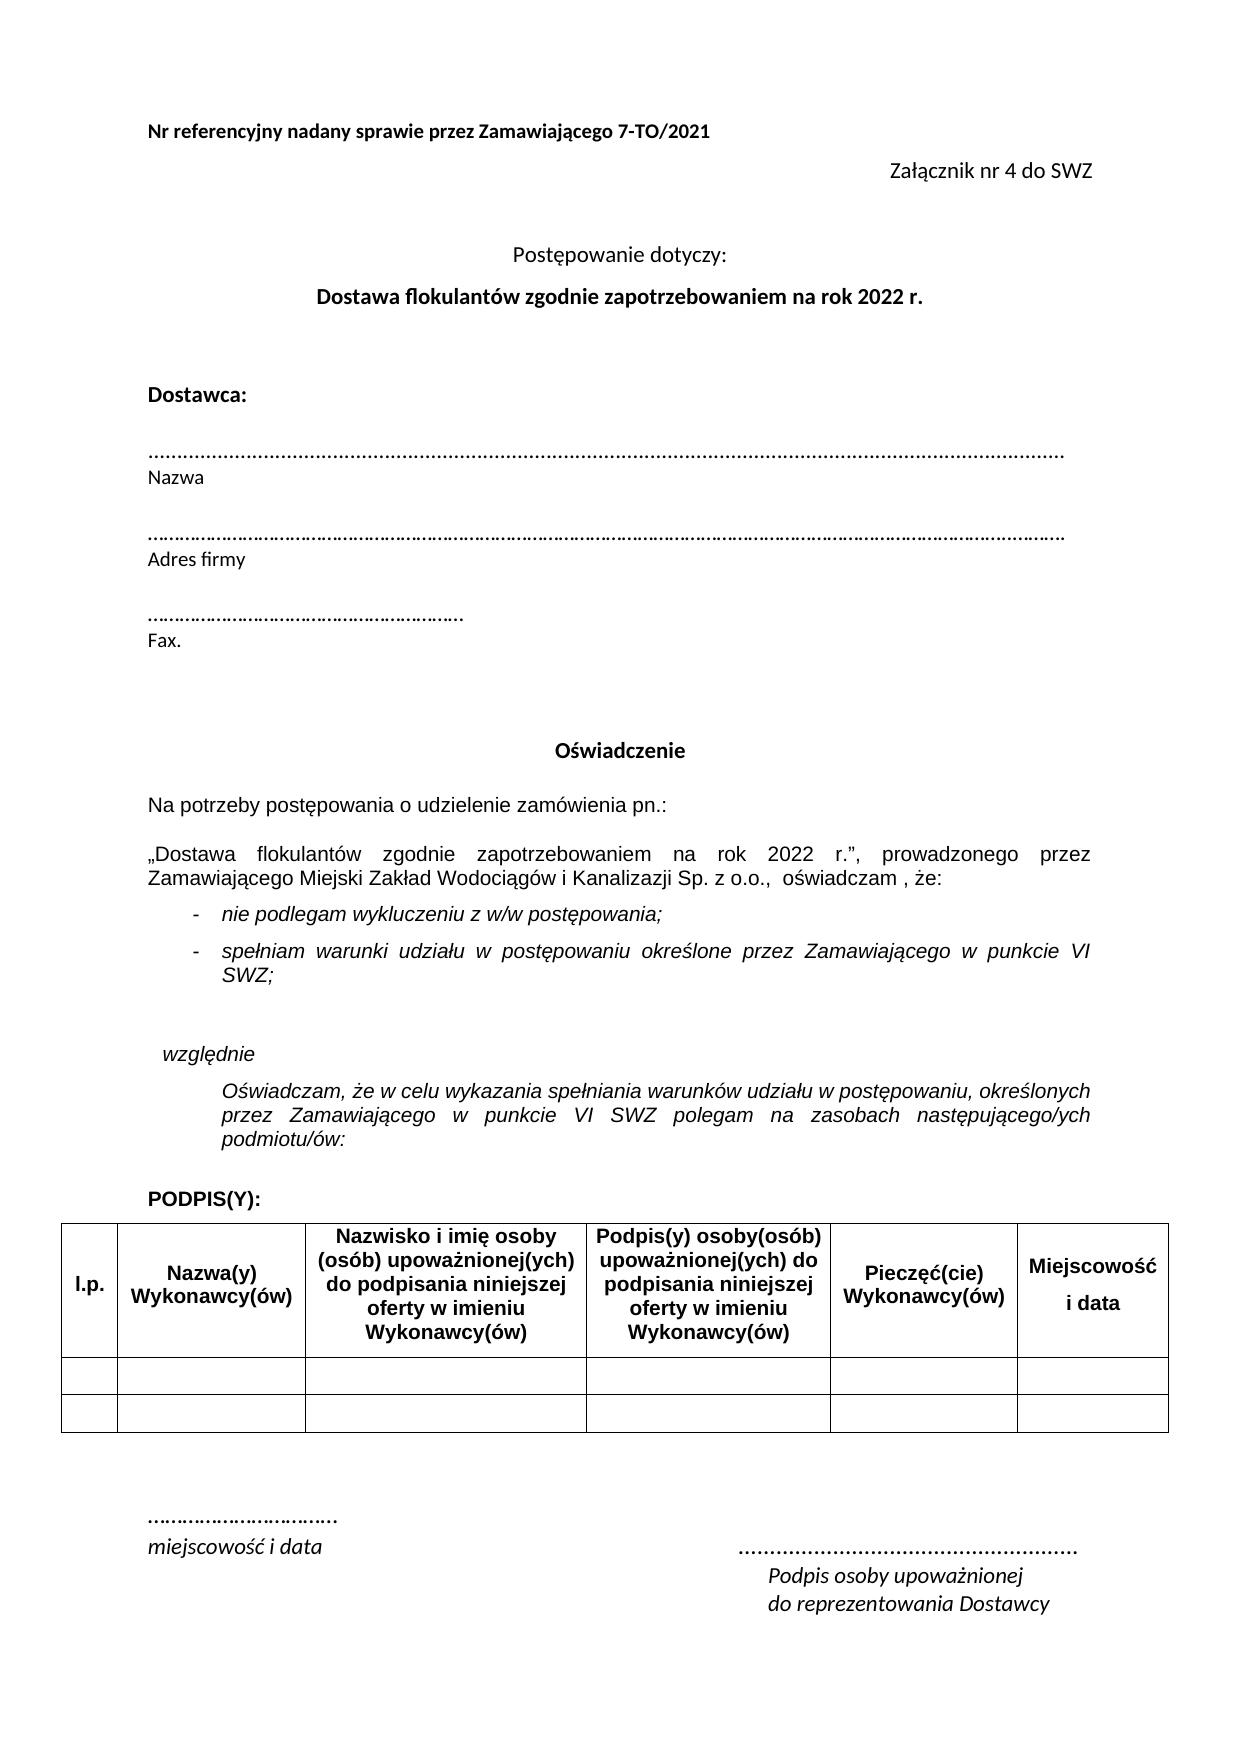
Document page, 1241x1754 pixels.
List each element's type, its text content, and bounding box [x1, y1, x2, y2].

table_cell [306, 1395, 586, 1432]
table_cell [62, 1395, 117, 1432]
table_header Miejscowość i data [1018, 1224, 1168, 1357]
table_cell [1018, 1395, 1168, 1432]
table_cell [831, 1358, 1017, 1394]
text …………………………………………………… [148, 599, 1092, 627]
text „Dostawa flokulantów zgodnie zapotrzebowaniem na rok 2022 r.”, prowadzonego przez Zamawiającego Miejski Zakład Wodociągów i Kanalizazji Sp. z o.o., oświadczam , że: [148, 842, 1092, 889]
table_cell [587, 1358, 830, 1394]
text Na potrzeby postępowania o udzielenie zamówienia pn.: [148, 793, 1092, 817]
text Oświadczenie [148, 737, 1092, 765]
text Fax. [148, 627, 1092, 653]
text do reprezentowania Dostawcy [768, 1589, 1092, 1617]
text Podpis osoby upoważnionej [768, 1561, 1092, 1589]
table_cell [587, 1395, 830, 1432]
text - spełniam warunki udziału w postępowaniu określone przez Zamawiającego w punkcie VI SWZ; [192, 938, 1093, 986]
text Adres firmy [148, 546, 1092, 571]
text Dostawca: [148, 380, 1092, 408]
table_cell [118, 1358, 305, 1394]
text ............................................................................................................................................................... [148, 436, 1092, 464]
text względnie [162, 1042, 1093, 1066]
table_header Nazwisko i imię osoby (osób) upoważnionej(ych) do podpisania niniejszej oferty w imieniu Wykonawcy(ów) [306, 1224, 586, 1357]
table_cell [831, 1395, 1017, 1432]
text Dostawa flokulantów zgodnie zapotrzebowaniem na rok 2022 r. [148, 282, 1092, 310]
text Oświadczam, że w celu wykazania spełniania warunków udziału w postępowaniu, określonych przez Zamawiającego w punkcie VI SWZ polegam na zasobach następującego/ych podmiotu/ów: [222, 1078, 1093, 1150]
text Załącznik nr 4 do SWZ [738, 156, 1092, 184]
text miejscowość i data ...................................................... [148, 1530, 1092, 1561]
table_cell [62, 1358, 117, 1394]
text PODPIS(Y): [148, 1187, 1092, 1211]
table_header Pieczęć(cie) Wykonawcy(ów) [831, 1224, 1017, 1357]
table_cell [118, 1395, 305, 1432]
text - nie podlegam wykluczeniu z w/w postępowania; [192, 902, 1093, 926]
text …………………………… [148, 1500, 1092, 1530]
text Nazwa [148, 464, 1092, 490]
text Postępowanie dotyczy: [148, 240, 1092, 268]
table_header Podpis(y) osoby(osób) upoważnionej(ych) do podpisania niniejszej oferty w imieniu Wykonawcy(ów) [587, 1224, 830, 1357]
text Nr referencyjny nadany sprawie przez Zamawiającego 7-TO/2021 [148, 118, 1092, 143]
text ………………………………………………………………………………………………………………………………………………..………. [148, 518, 1092, 546]
table_cell [306, 1358, 586, 1394]
table_cell [1018, 1358, 1168, 1394]
table_header Nazwa(y) Wykonawcy(ów) [118, 1224, 305, 1357]
table_header l.p. [62, 1224, 117, 1357]
